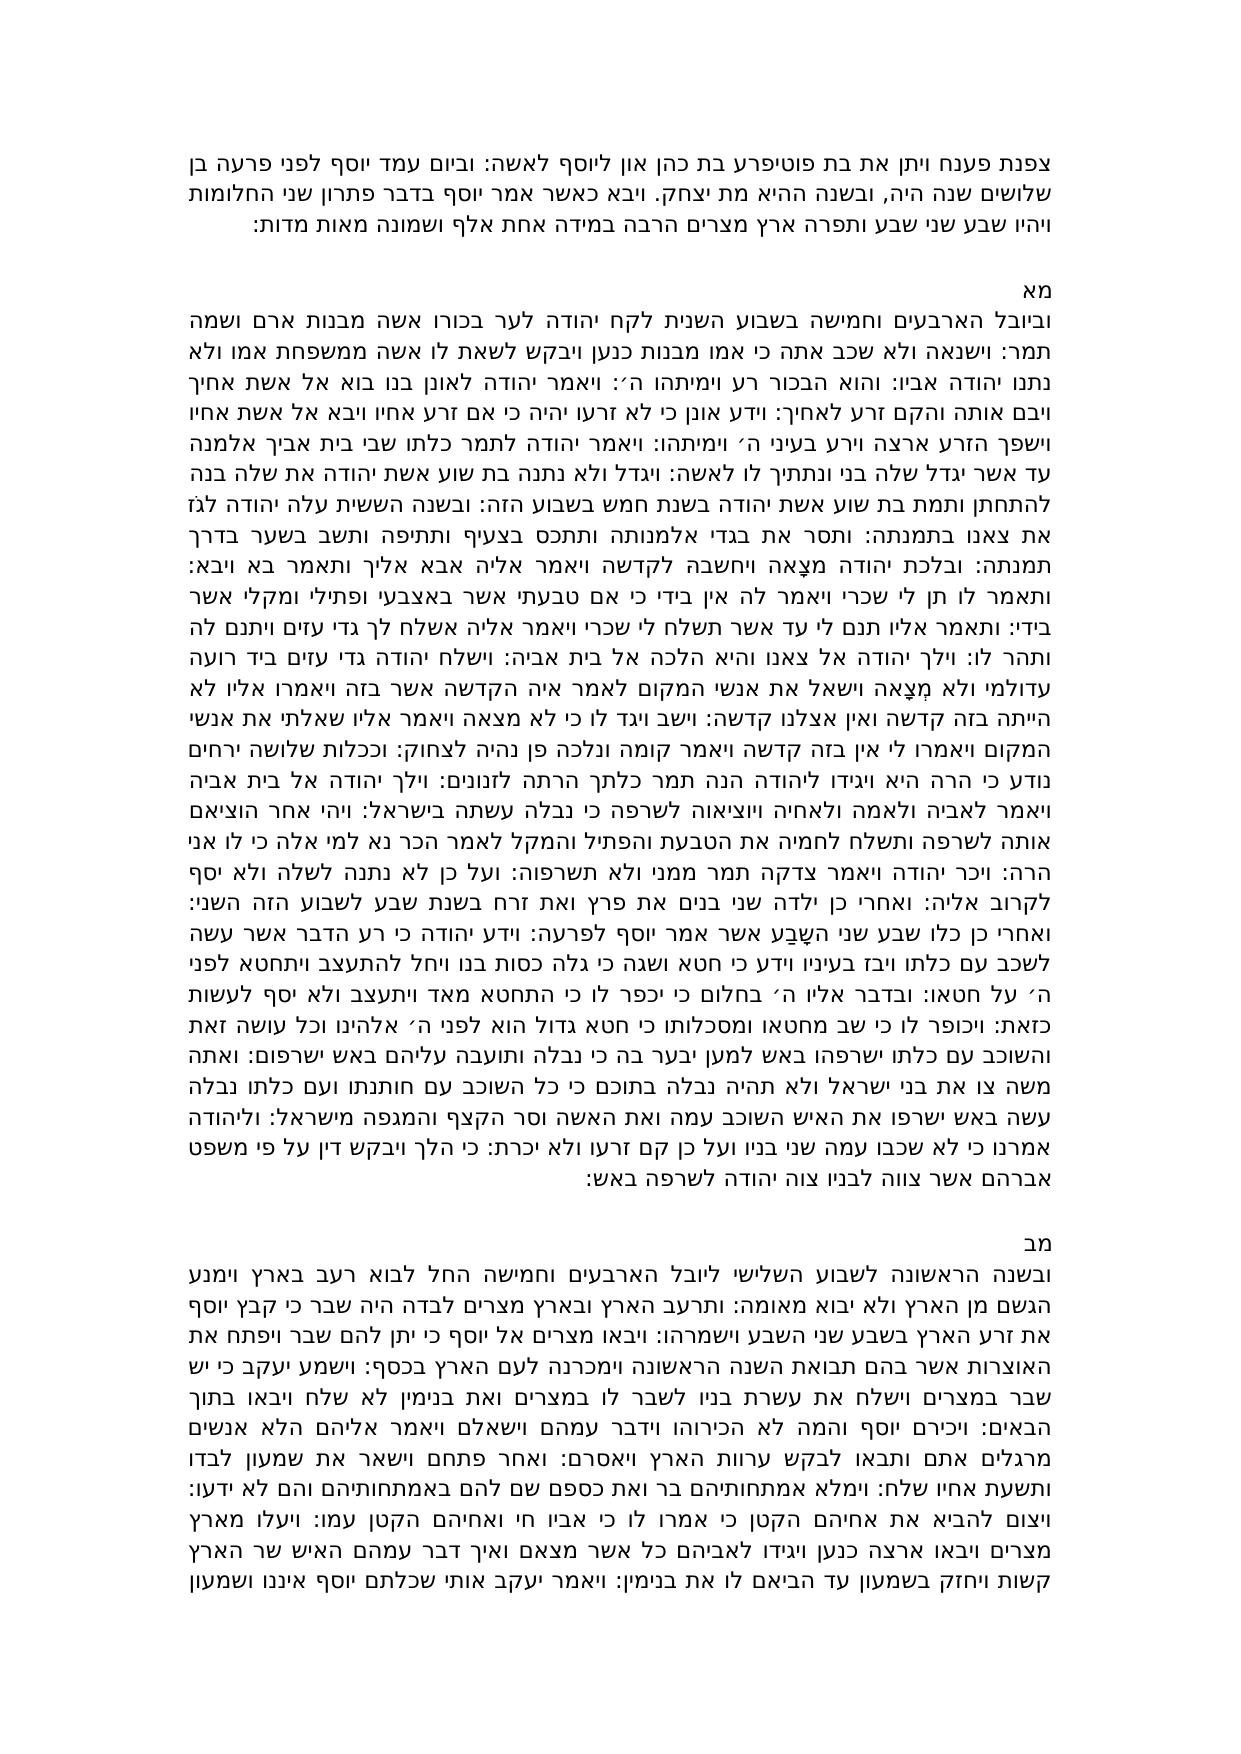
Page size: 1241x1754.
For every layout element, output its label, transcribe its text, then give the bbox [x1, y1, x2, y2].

text וביובל הארבעים וחמישה בשבוע השנית לקח יהודה לער בכורו אשה מבנות ארם ושמה תמר: וישנאה ולא שכב אתה כי אמו מבנות כנען ויבקש לשאת לו אשה ממשפחת אמו ולא נתנו יהודה אביו: והוא הבכור רע וימיתהו ה׳: ויאמר יהודה לאונן בנו בוא אל אשת אחיך ויבם אותה והקם זרע לאחיך: וידע אונן כי לא זרעו יהיה כי אם זרע אחיו ויבא אל אשת אחיו וישפך הזרע ארצה וירע בעיני ה׳ וימיתהו: ויאמר יהודה לתמר כלתו שבי בית אביך אלמנה עד אשר יגדל שלה בני ונתתיך לו לאשה: ויגדל ולא נתנה בת שוע אשת יהודה את שלה בנה להתחתן ותמת בת שוע אשת יהודה בשנת חמש בשבוע הזה: ובשנה הששית עלה יהודה לגֹז את צאנו בתמנתה: ותסר את בגדי אלמנותה ותתכס בצעיף ותתיפה ותשב בשער בדרך תמנתה: ובלכת יהודה מצָאה ויחשבהּ לקדשה ויאמר אליה אבא אליך ותאמר בא ויבא: ותאמר לו תן לי שכרי ויאמר לה אין בידי כי אם טבעתי אשר באצבעי ופתילי ומקלי אשר בידי: ותאמר אליו תנם לי עד אשר תשלח לי שכרי ויאמר אליה אשלח לך גדי עזים ויתנם לה ותהר לו: וילך יהודה אל צאנו והיא הלכה אל בית אביה: וישלח יהודה גדי עזים ביד רועה עדולמי ולא מְצָאה וישאל את אנשי המקום לאמר איה הקדשה אשר בזה ויאמרו אליו לא הייתה בזה קדשה ואין אצלנו קדשה: וישב ויגד לו כי לא מצאה ויאמר אליו שאלתי את אנשי המקום ויאמרו לי אין בזה קדשה ויאמר קומה ונלכה פן נהיה לצחוק: וככלות שלושה ירחים נודע כי הרה היא ויגידו ליהודה הנה תמר כלתך הרתה לזנונים: וילך יהודה אל בית אביה ויאמר לאביה ולאמה ולאחיה ויוציאוה לשרפה כי נבלה עשתה בישראל: ויהי אחר הוציאם אותה לשרפה ותשלח לחמיה את הטבעת והפתיל והמקל לאמר הכר נא למי אלה כי לו אני הרה: ויכר יהודה ויאמר צדקה תמר ממני ולא תשרפוה: ועל כן לא נתנה לשלה ולא יסף לקרוב אליה: ואחרי כן ילדה שני בנים את פרץ ואת זרח בשנת שבע לשבוע הזה השני: ואחרי כן כלו שבע שני השָבַע אשר אמר יוסף לפרעה: וידע יהודה כי רע הדבר אשר עשה לשכב עם כלתו ויבז בעיניו וידע כי חטא ושגה כי גלה כסות בנו ויחל להתעצב ויתחטא לפני ה׳ על חטאו: ובדבר אליו ה׳ בחלום כי יכפר לו כי התחטא מאד ויתעצב ולא יסף לעשות כזאת: ויכופר לו כי שב מחטאו ומסכלותו כי חטא גדול הוא לפני ה׳ אלהינו וכל עושה זאת והשוכב עם כלתו ישרפהו באש למען יבער בה כי נבלה ותועבה עליהם באש ישרפום: ואתה משה צו את בני ישראל ולא תהיה נבלה בתוכם כי כל השוכב עם חותנתו ועם כלתו נבלה עשה באש ישרפו את האיש השוכב עמה ואת האשה וסר הקצף והמגפה מישראל: וליהודה אמרנו כי לא שכבו עמה שני בניו ועל כן קם זרעו ולא יכרת: כי הלך ויבקש דין על פי משפט אברהם אשר צווה לבניו צוה יהודה לשרפה באש: [187, 307, 1053, 1192]
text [187, 150, 1053, 238]
text מב [187, 1231, 1053, 1257]
text מא [187, 277, 1053, 303]
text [187, 1261, 1053, 1594]
